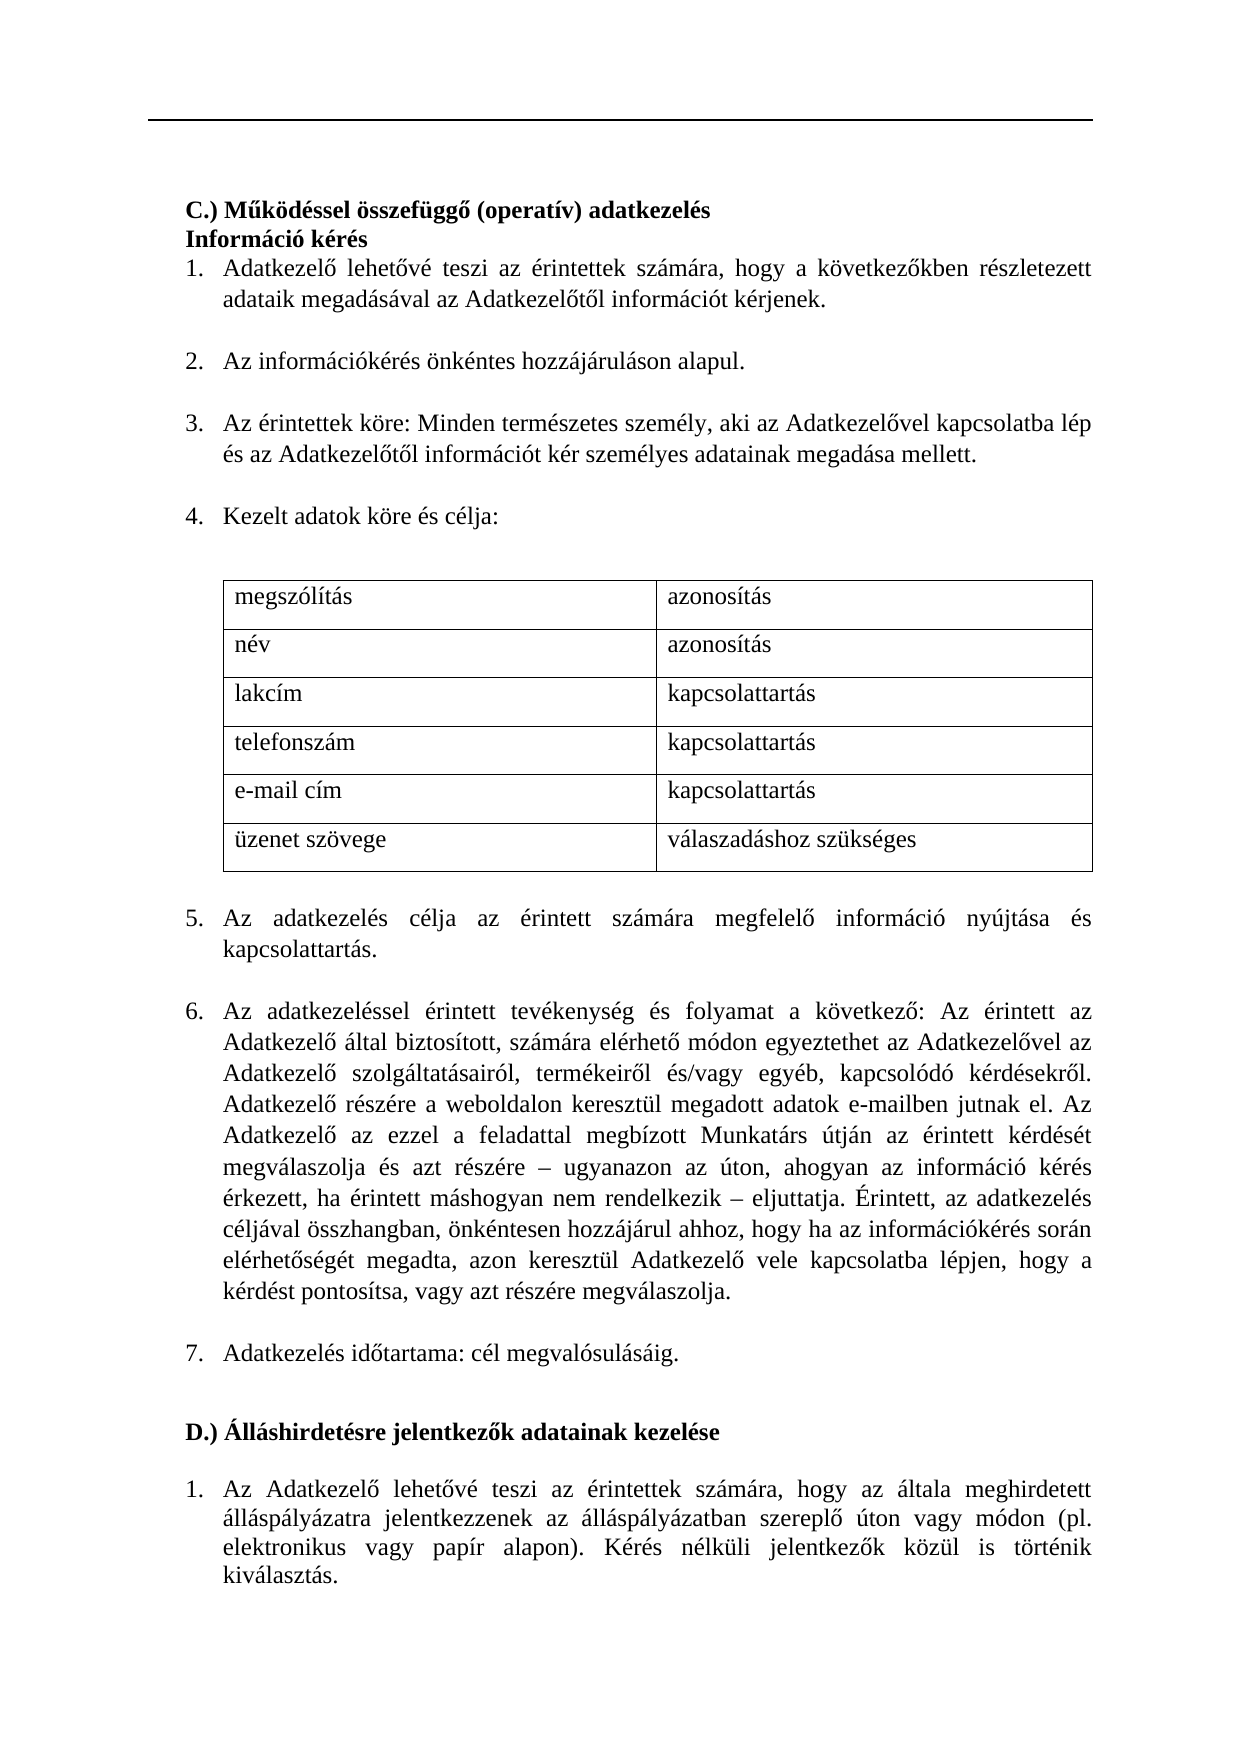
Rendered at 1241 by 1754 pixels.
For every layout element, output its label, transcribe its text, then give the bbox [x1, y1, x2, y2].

list Az adatkezeléssel érintett tevékenység és folyamat a következő: Az érintett az Adatkezelő által biztosított, számára elérhető módon egyeztethet az Adatkezelővel az Adatkezelő szolgáltatásairól, termékeiről és/vagy egyéb, kapcsolódó kérdésekről. Adatkezelő részére a weboldalon keresztül megadott adatok e-mailben jutnak el. Az Adatkezelő az ezzel a feladattal megbízott Munkatárs útján az érintett kérdését megválaszolja és azt részére – ugyanazon az úton, ahogyan az információ kérés érkezett, ha érintett máshogyan nem rendelkezik – eljuttatja. Érintett, az adatkezelés céljával összhangban, önkéntesen hozzájárul ahhoz, hogy ha az információkérés során elérhetőségét megadta, azon keresztül Adatkezelő vele kapcsolatba lépjen, hogy a kérdést pontosítsa, vagy azt részére megválaszolja. [185, 996, 1093, 1304]
table_cell e-mail cím [224, 775, 656, 823]
table_header azonosítás [657, 581, 1092, 628]
table_cell kapcsolattartás [657, 727, 1092, 774]
table_cell kapcsolattartás [657, 678, 1092, 726]
table_header megszólítás [224, 581, 656, 628]
list Az érintettek köre: Minden természetes személy, aki az Adatkezelővel kapcsolatba lép és az Adatkezelőtől információt kér személyes adatainak megadása mellett. [185, 408, 1093, 468]
list Adatkezelő lehetővé teszi az érintettek számára, hogy a következőkben részletezett adataik megadásával az Adatkezelőtől információt kérjenek. [185, 253, 1093, 313]
text D.) Álláshirdetésre jelentkezők adatainak kezelése [185, 1417, 1093, 1445]
table_cell válaszadáshoz szükséges [657, 824, 1092, 871]
table_cell azonosítás [657, 630, 1092, 677]
list Az adatkezelés célja az érintett számára megfelelő információ nyújtása és kapcsolattartás. [185, 903, 1093, 963]
list Kezelt adatok köre és célja: [185, 501, 1093, 530]
text Információ kérés [148, 224, 1093, 253]
table_cell név [224, 630, 656, 677]
text C.) Működéssel összefüggő (operatív) adatkezelés [148, 195, 1093, 224]
table_cell kapcsolattartás [657, 775, 1092, 823]
table_cell telefonszám [224, 727, 656, 774]
list Adatkezelés időtartama: cél megvalósulásáig. [185, 1338, 1093, 1367]
table_cell lakcím [224, 678, 656, 726]
list Az Adatkezelő lehetővé teszi az érintettek számára, hogy az általa meghirdetett álláspályázatra jelentkezzenek az álláspályázatban szereplő úton vagy módon (pl. elektronikus vagy papír alapon). Kérés nélküli jelentkezők közül is történik kiválasztás. [185, 1474, 1093, 1589]
table_cell üzenet szövege [224, 824, 656, 871]
list Az információkérés önkéntes hozzájáruláson alapul. [185, 346, 1093, 375]
